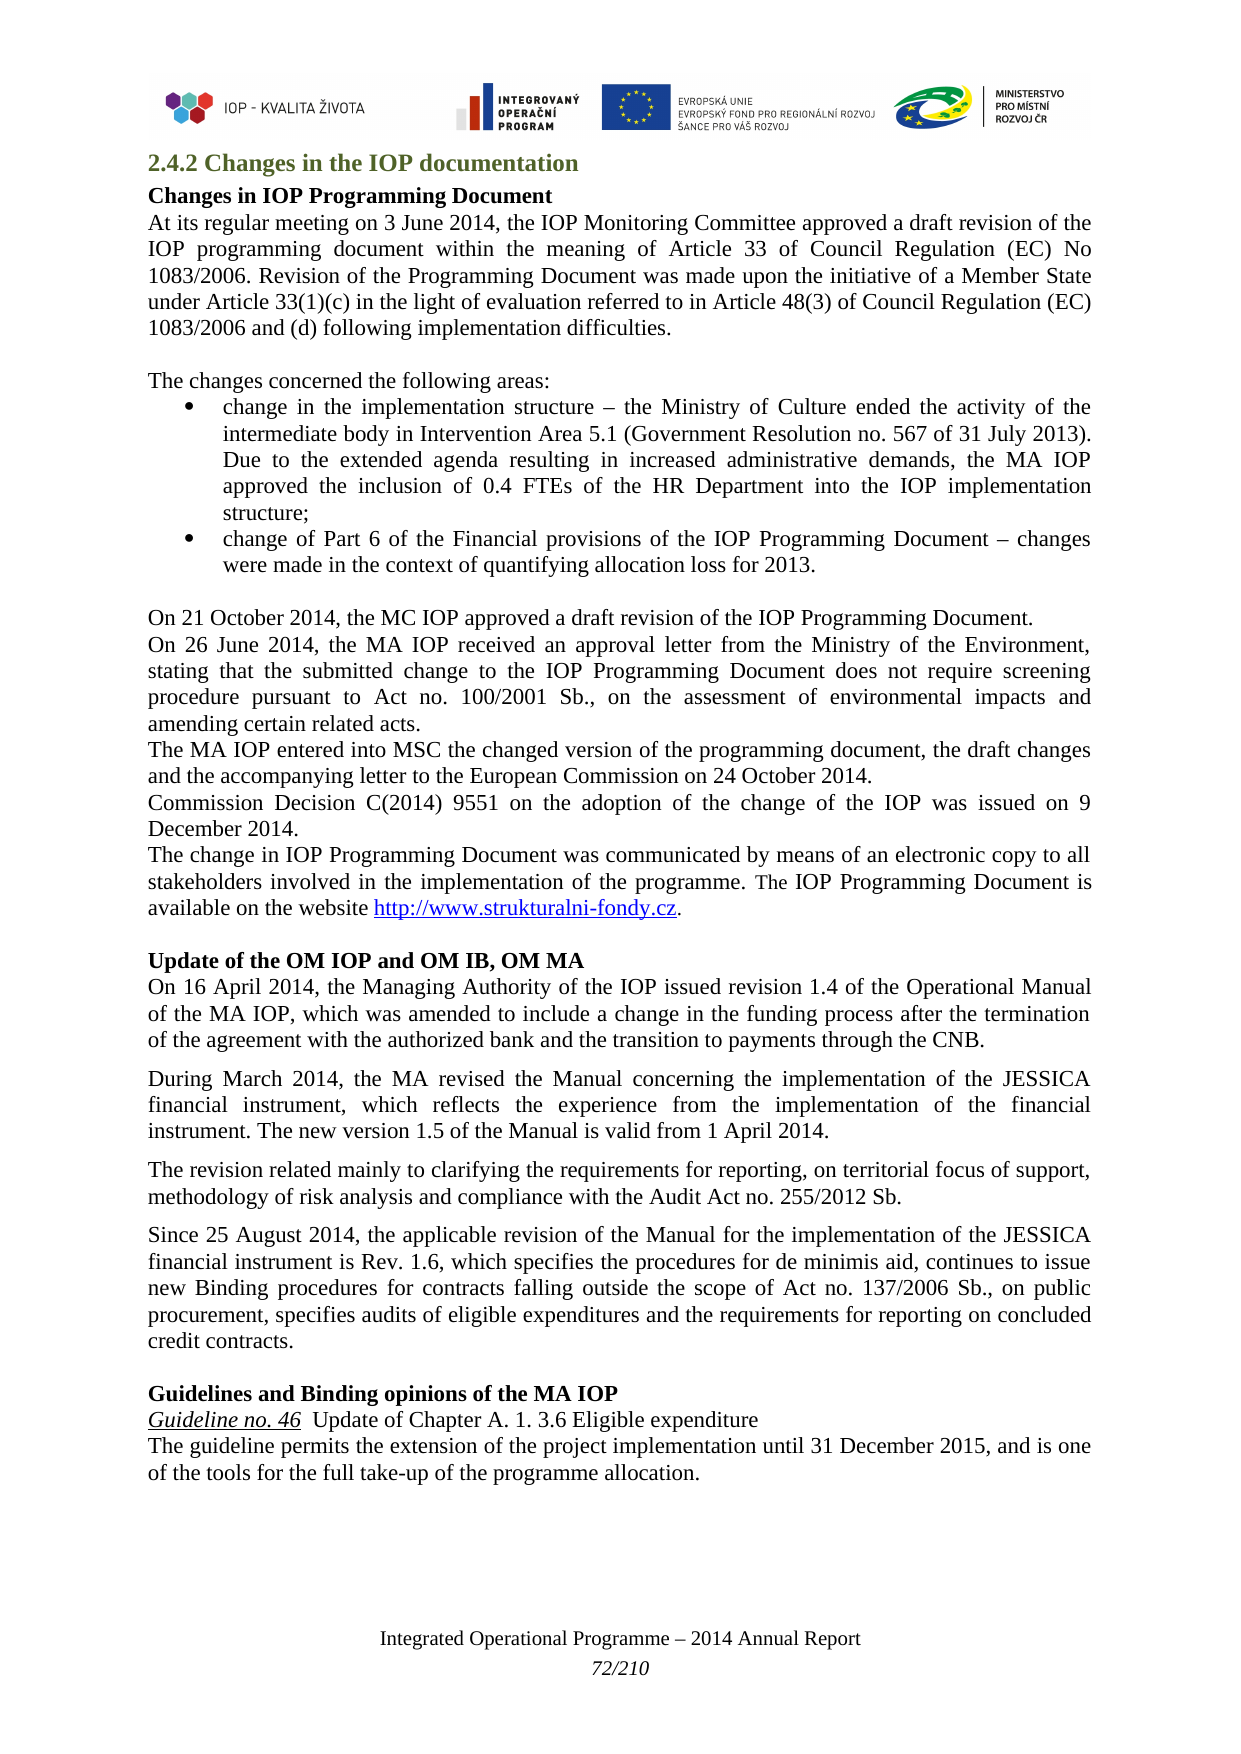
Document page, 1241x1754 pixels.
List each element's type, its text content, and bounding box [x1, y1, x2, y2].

text During March 2014, the MA revised the Manual concerning the implementation of the JESSICA financial instrument, which reflects the experience from the implementation of the financial instrument. The new version 1.5 of the Manual is valid from 1 April 2014. [148, 1065, 1093, 1144]
text On 16 April 2014, the Managing Authority of the IOP issued revision 1.4 of the Operational Manual of the MA IOP, which was amended to include a change in the funding process after the termination of the agreement with the authorized bank and the transition to payments through the CNB. [148, 973, 1093, 1052]
list change of Part 6 of the Financial provisions of the IOP Programming Document – changes were made in the context of quantifying allocation loss for 2013. [185, 525, 1093, 578]
text Guidelines and Binding opinions of the MA IOP [148, 1380, 1093, 1406]
picture [149, 73, 1092, 140]
text The guideline permits the extension of the project implementation until 31 December 2015, and is one of the tools for the full take-up of the programme allocation. [148, 1432, 1093, 1485]
text The revision related mainly to clarifying the requirements for reporting, on territorial focus of support, methodology of risk analysis and compliance with the Audit Act no. 255/2012 Sb. [148, 1156, 1093, 1209]
text Guideline no. 46 Update of Chapter A. 1. 3.6 Eligible expenditure [148, 1406, 1093, 1432]
text The changes concerned the following areas: [148, 367, 1093, 393]
text Update of the OM IOP and OM IB, OM MA [148, 947, 1093, 973]
text The MA IOP entered into MSC the changed version of the programming document, the draft changes and the accompanying letter to the European Commission on 24 October 2014. [148, 736, 1093, 789]
text Changes in IOP Programming Document [148, 183, 1093, 209]
text Since 25 August 2014, the applicable revision of the Manual for the implementation of the JESSICA financial instrument is Rev. 1.6, which specifies the procedures for de minimis aid, continues to issue new Binding procedures for contracts falling outside the scope of Act no. 137/2006 Sb., on public procurement, specifies audits of eligible expenditures and the requirements for reporting on concluded credit contracts. [148, 1222, 1093, 1353]
subtitle 2.4.2 Changes in the IOP documentation [148, 148, 1093, 176]
list change in the implementation structure – the Ministry of Culture ended the activity of the intermediate body in Intervention Area 5.1 (Government Resolution no. 567 of 31 July 2013). Due to the extended agenda resulting in increased administrative demands, the MA IOP approved the inclusion of 0.4 FTEs of the HR Department into the IOP implementation structure; [185, 393, 1093, 525]
text At its regular meeting on 3 June 2014, the IOP Monitoring Committee approved a draft revision of the IOP programming document within the meaning of Article 33 of Council Regulation (EC) No 1083/2006. Revision of the Programming Document was made upon the initiative of a Member State under Article 33(1)(c) in the light of evaluation referred to in Article 48(3) of Council Regulation (EC) 1083/2006 and (d) following implementation difficulties. [148, 209, 1093, 341]
text On 21 October 2014, the MC IOP approved a draft revision of the IOP Programming Document. [148, 604, 1093, 631]
text The change in IOP Programming Document was communicated by means of an electronic copy to all stakeholders involved in the implementation of the programme. The IOP Programming Document is available on the website http://www.strukturalni-fondy.cz. [148, 841, 1093, 921]
text On 26 June 2014, the MA IOP received an approval letter from the Ministry of the Environment, stating that the submitted change to the IOP Programming Document does not require screening procedure pursuant to Act no. 100/2001 Sb., on the assessment of environmental impacts and amending certain related acts. [148, 631, 1093, 736]
text Commission Decision C(2014) 9551 on the adoption of the change of the IOP was issued on 9 December 2014. [148, 789, 1093, 841]
